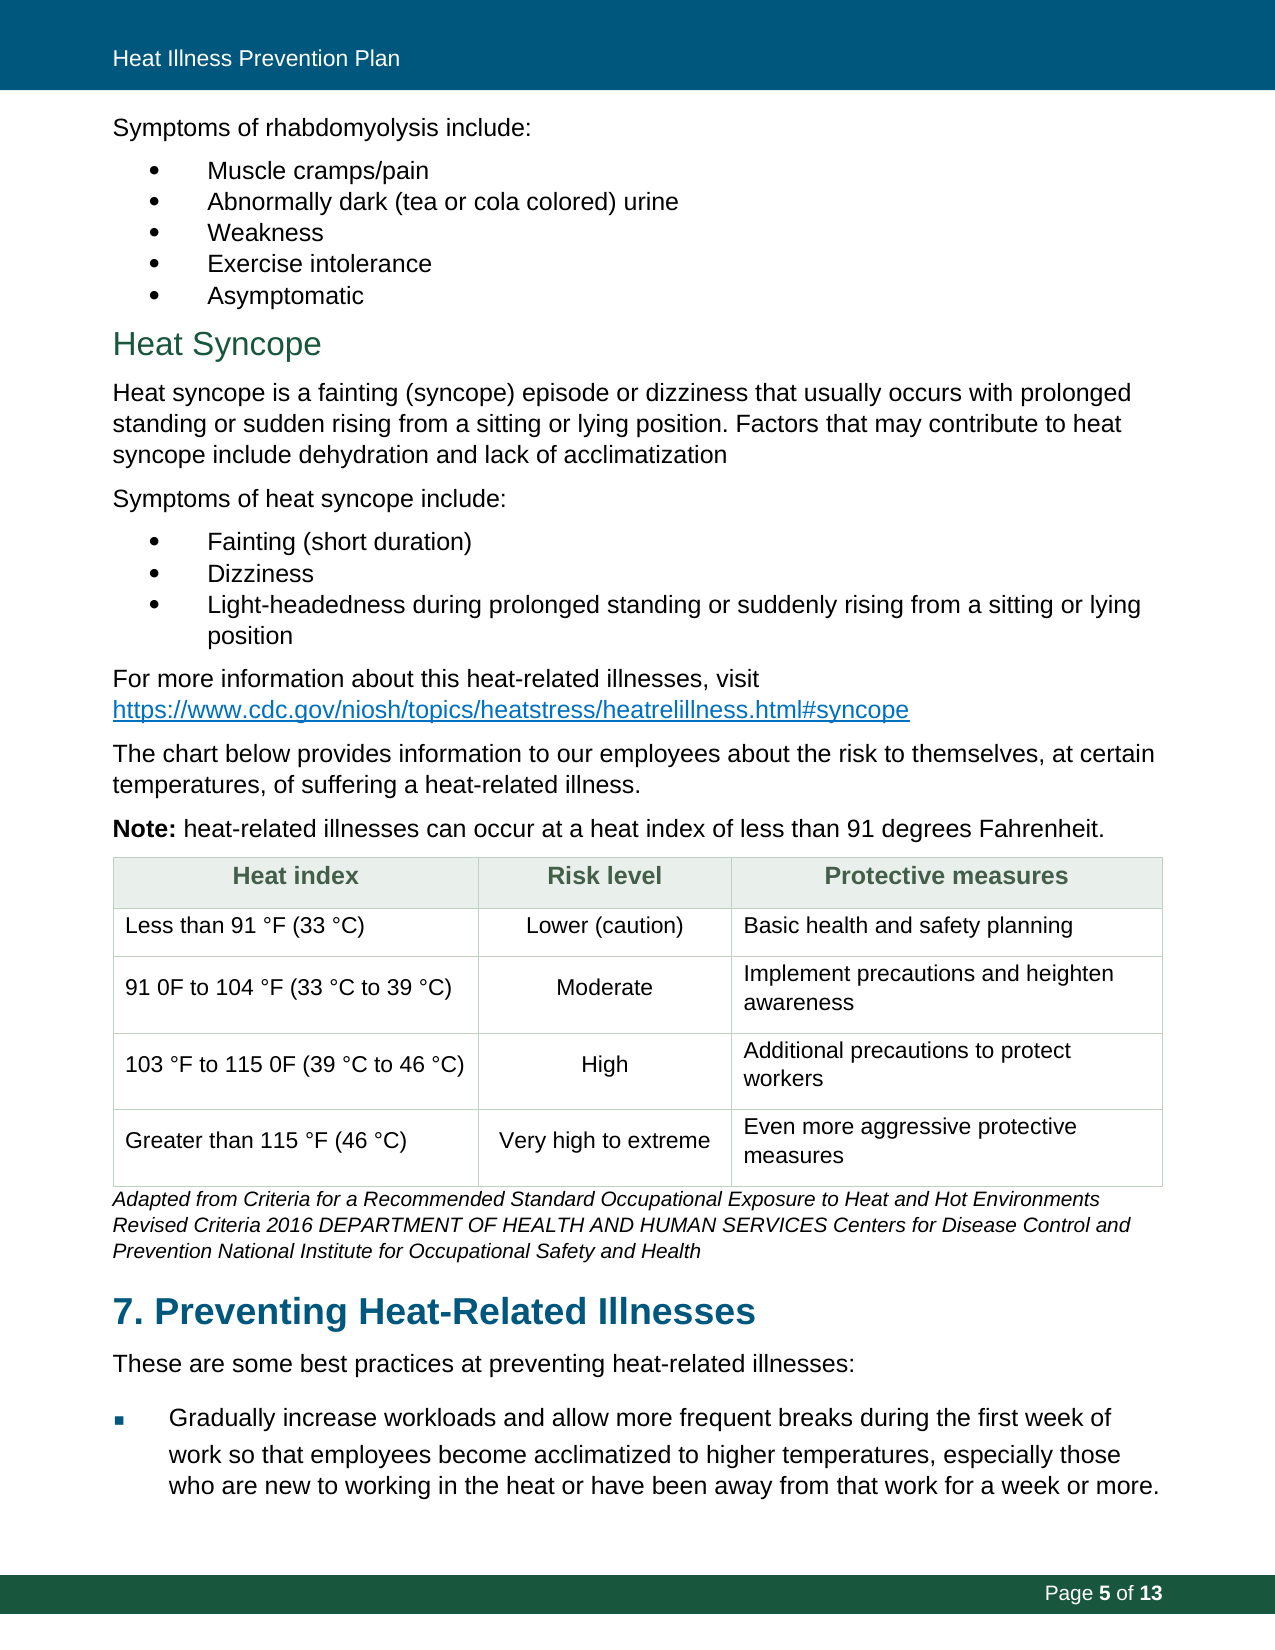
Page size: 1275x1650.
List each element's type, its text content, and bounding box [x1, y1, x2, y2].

text Symptoms of heat syncope include: [112, 484, 1162, 513]
text Adapted from Criteria for a Recommended Standard Occupational Exposure to Heat and Hot Environments Revised Criteria 2016 DEPARTMENT OF HEALTH AND HUMAN SERVICES Centers for Disease Control and Prevention National Institute for Occupational Safety and Health [112, 1187, 1162, 1263]
table_cell Moderate [479, 957, 731, 1033]
text These are some best practices at preventing heat-related illnesses: [112, 1348, 1162, 1377]
list Weakness [150, 218, 1162, 247]
table_cell Lower (caution) [479, 909, 731, 956]
table_cell 91 0F to 104 °F (33 °C to 39 °C) [114, 957, 478, 1033]
list Fainting (short duration) [150, 527, 1162, 556]
list Asymptomatic [150, 281, 1162, 309]
text The chart below provides information to our employees about the risk to themselves, at certain temperatures, of suffering a heat-related illness. [112, 739, 1162, 799]
list Dizziness [150, 558, 1162, 587]
table_cell High [479, 1034, 731, 1109]
table_cell Additional precautions to protect workers [732, 1034, 1162, 1109]
subtitle Heat Syncope [112, 324, 1162, 363]
table_cell Basic health and safety planning [732, 909, 1162, 956]
table_header Risk level [479, 858, 731, 908]
text Note: heat-related illnesses can occur at a heat index of less than 91 degrees Fahrenheit. [112, 813, 1162, 842]
table_cell 103 °F to 115 0F (39 °C to 46 °C) [114, 1034, 478, 1109]
list Muscle cramps/pain [150, 156, 1162, 185]
table_cell Less than 91 °F (33 °C) [114, 909, 478, 956]
table_header Protective measures [732, 858, 1162, 908]
list Abnormally dark (tea or cola colored) urine [150, 187, 1162, 216]
table_cell Greater than 115 °F (46 °C) [114, 1110, 478, 1186]
table_cell Implement precautions and heighten awareness [732, 957, 1162, 1033]
text Heat syncope is a fainting (syncope) episode or dizziness that usually occurs with prolonged standing or sudden rising from a sitting or lying position. Factors that may contribute to heat syncope include dehydration and lack of acclimatization [112, 378, 1162, 469]
text Symptoms of rhabdomyolysis include: [112, 112, 1162, 141]
list Exercise intolerance [150, 249, 1162, 278]
list Gradually increase workloads and allow more frequent breaks during the first week of work so that employees become acclimatized to higher temperatures, especially those who are new to working in the heat or have been away from that work for a week or more. [112, 1392, 1162, 1500]
table_header Heat index [114, 858, 478, 908]
table_cell Even more aggressive protective measures [732, 1110, 1162, 1186]
table_cell Very high to extreme [479, 1110, 731, 1186]
subtitle 7. Preventing Heat-Related Illnesses [112, 1289, 1162, 1333]
text For more information about this heat-related illnesses, visit https://www.cdc.gov/niosh/topics/heatstress/heatrelillness.html#syncope [112, 664, 1162, 724]
list Light-headedness during prolonged standing or suddenly rising from a sitting or lying position [150, 590, 1162, 649]
